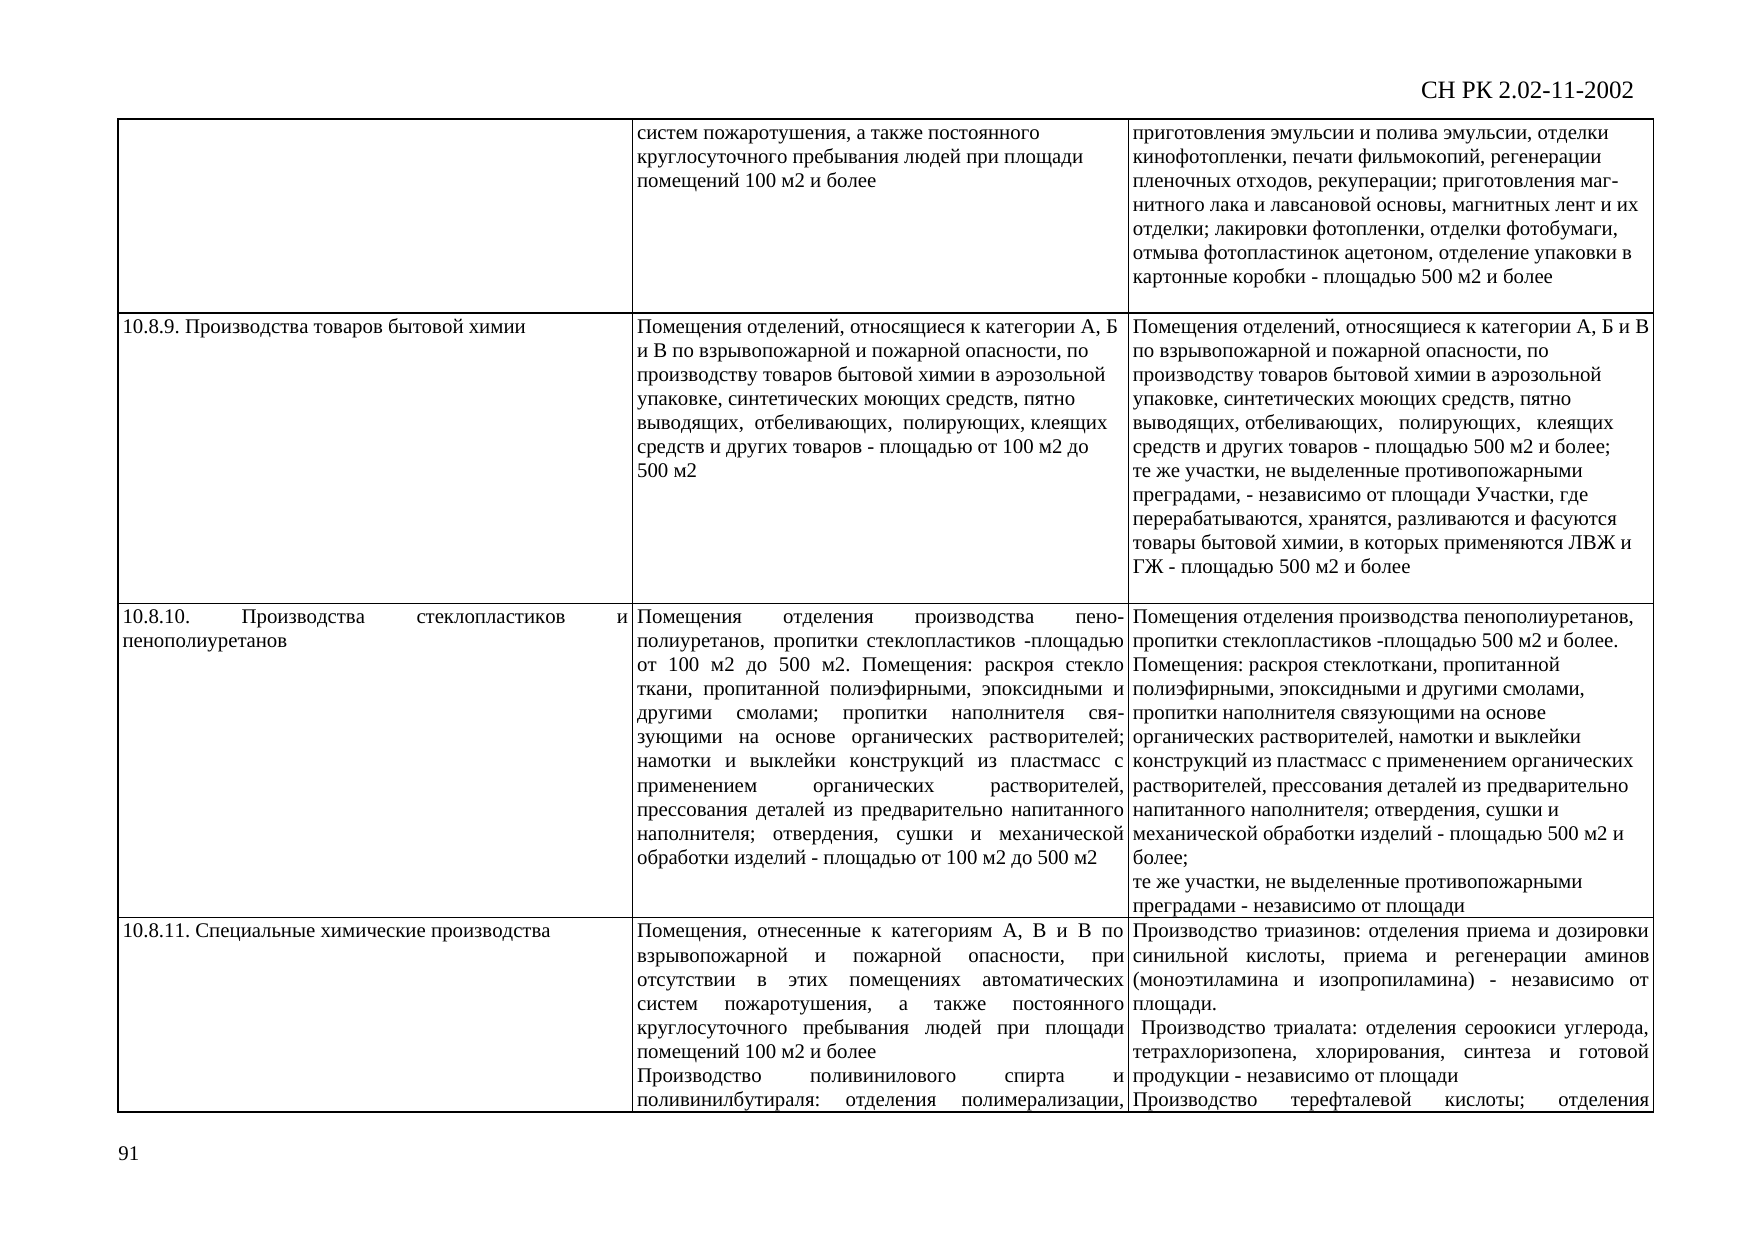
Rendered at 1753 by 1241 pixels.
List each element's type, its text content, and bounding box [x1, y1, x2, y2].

table_cell Помещения отделения производства пенополиуретанов, пропитки стеклопластиков -площадью 500 м2 и более. Помещения: раскроя стеклоткани, пропитанной полиэфирными, эпоксидными и другими смолами, пропитки наполнителя связующими на основе органических растворителей, намотки и выклейки конструкций из пластмасс с применением органических растворителей, прессования деталей из предварительно напитанного наполнителя; отвердения, сушки и механической обработки изделий - площадью 500 м2 и более; те же участки, не выделенные противопожарными преградами - независимо от площади [1129, 604, 1653, 917]
table_cell Помещения отделений, относящиеся к категории А, Б и В по взрывопожарной и пожарной опасности, по производству товаров бытовой химии в аэрозольной упаковке, синтетических моющих средств, пятно выводящих, отбеливающих, полирующих, клеящих средств и других товаров - площадью от 100 м2 до 500 м2 [633, 314, 1128, 602]
table_cell Помещения отделений, относящиеся к категории А, Б и В по взрывопожарной и пожарной опасности, по производству товаров бытовой химии в аэрозольной упаковке, синтетических моющих средств, пятно выводящих, отбеливающих, полирующих, клеящих средств и других товаров - площадью 500 м2 и более; те же участки, не выделенные противопожарными преградами, - независимо от площади Участки, где перерабатываются, хранятся, разливаются и фасуются товары бытовой химии, в которых применяются ЛВЖ и ГЖ - площадью 500 м2 и более [1129, 314, 1653, 602]
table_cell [119, 918, 632, 1111]
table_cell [119, 120, 632, 312]
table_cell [633, 918, 1128, 1111]
table_cell 10.8.10. Производства стеклопластиков и пенополиуретанов [119, 604, 632, 917]
table_cell Помещения отделения производства пено-полиуретанов, пропитки стеклопластиков -площадью от 100 м2 до 500 м2. Помещения: раскроя стекло ткани, пропитанной полиэфирными, эпоксидными и другими смолами; пропитки наполнителя связующими на основе органических растворителей; намотки и выклейки конструкций из пластмасс с применением органических растворителей, прессования деталей из предварительно напитанного наполнителя; отвердения, сушки и механической обработки изделий - площадью от 100 м2 до 500 м2 [633, 604, 1128, 917]
table_cell 10.8.9. Производства товаров бытовой химии [119, 314, 632, 602]
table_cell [1129, 120, 1653, 312]
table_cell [633, 120, 1128, 312]
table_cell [1129, 918, 1653, 1111]
